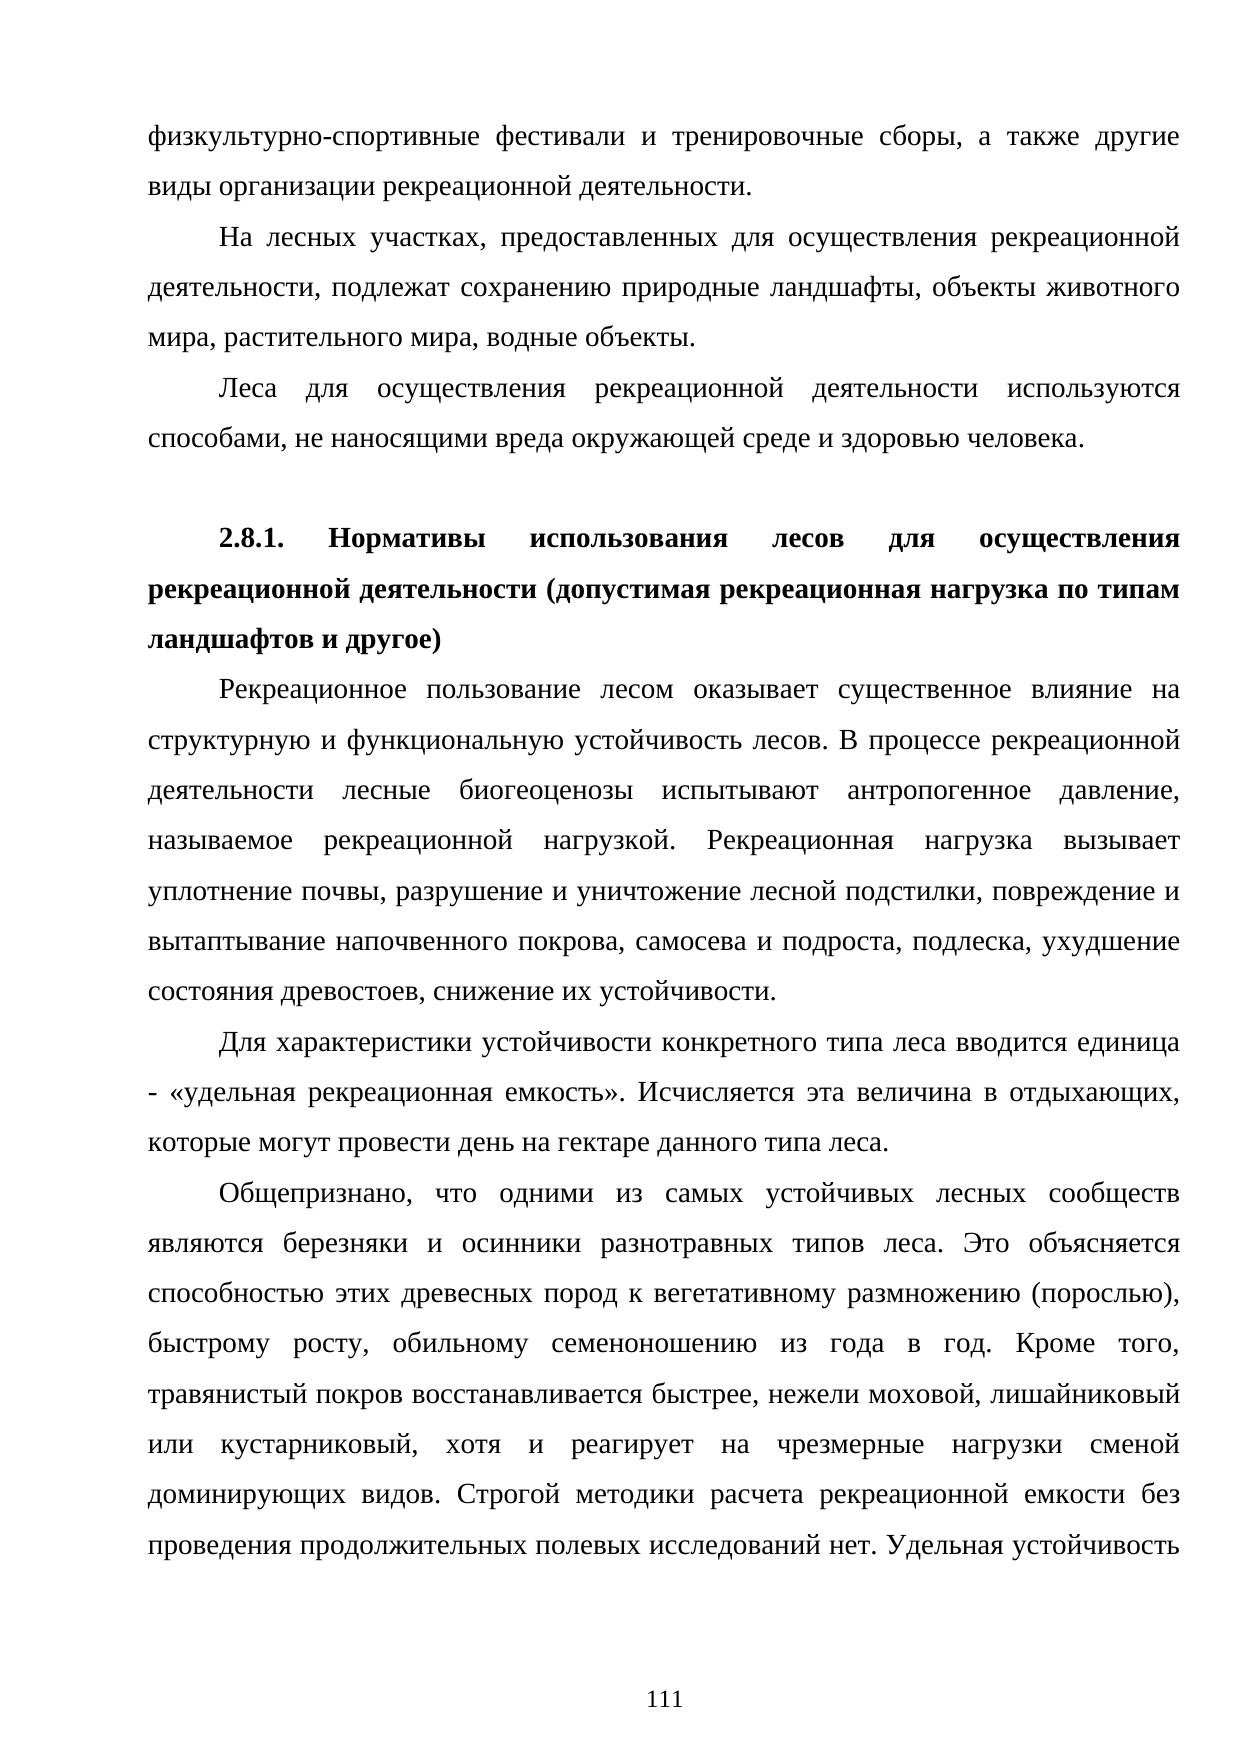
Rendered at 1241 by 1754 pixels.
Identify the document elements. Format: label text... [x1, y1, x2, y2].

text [148, 118, 1181, 202]
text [148, 1175, 1181, 1560]
text Рекреационное пользование лесом оказывает существенное влияние на структурную и функциональную устойчивость лесов. В процессе рекреационной деятельности лесные биогеоценозы испытывают антропогенное давление, называемое рекреационной нагрузкой. Рекреационная нагрузка вызывает уплотнение почвы, разрушение и уничтожение лесной подстилки, повреждение и вытаптывание напочвенного покрова, самосева и подроста, подлеска, ухудшение состояния древостоев, снижение их устойчивости. [148, 672, 1181, 1007]
text Для характеристики устойчивости конкретного типа леса вводится единица - «удельная рекреационная емкость». Исчисляется эта величина в отдыхающих, которые могут провести день на гектаре данного типа леса. [148, 1024, 1181, 1158]
text Леса для осуществления рекреационной деятельности используются способами, не наносящими вреда окружающей среде и здоровью человека. [148, 370, 1181, 453]
text 2.8.1. Нормативы использования лесов для осуществления рекреационной деятельности (допустимая рекреационная нагрузка по типам ландшафтов и другое) [148, 521, 1181, 655]
text На лесных участках, предоставленных для осуществления рекреационной деятельности, подлежат сохранению природные ландшафты, объекты животного мира, растительного мира, водные объекты. [148, 219, 1181, 353]
